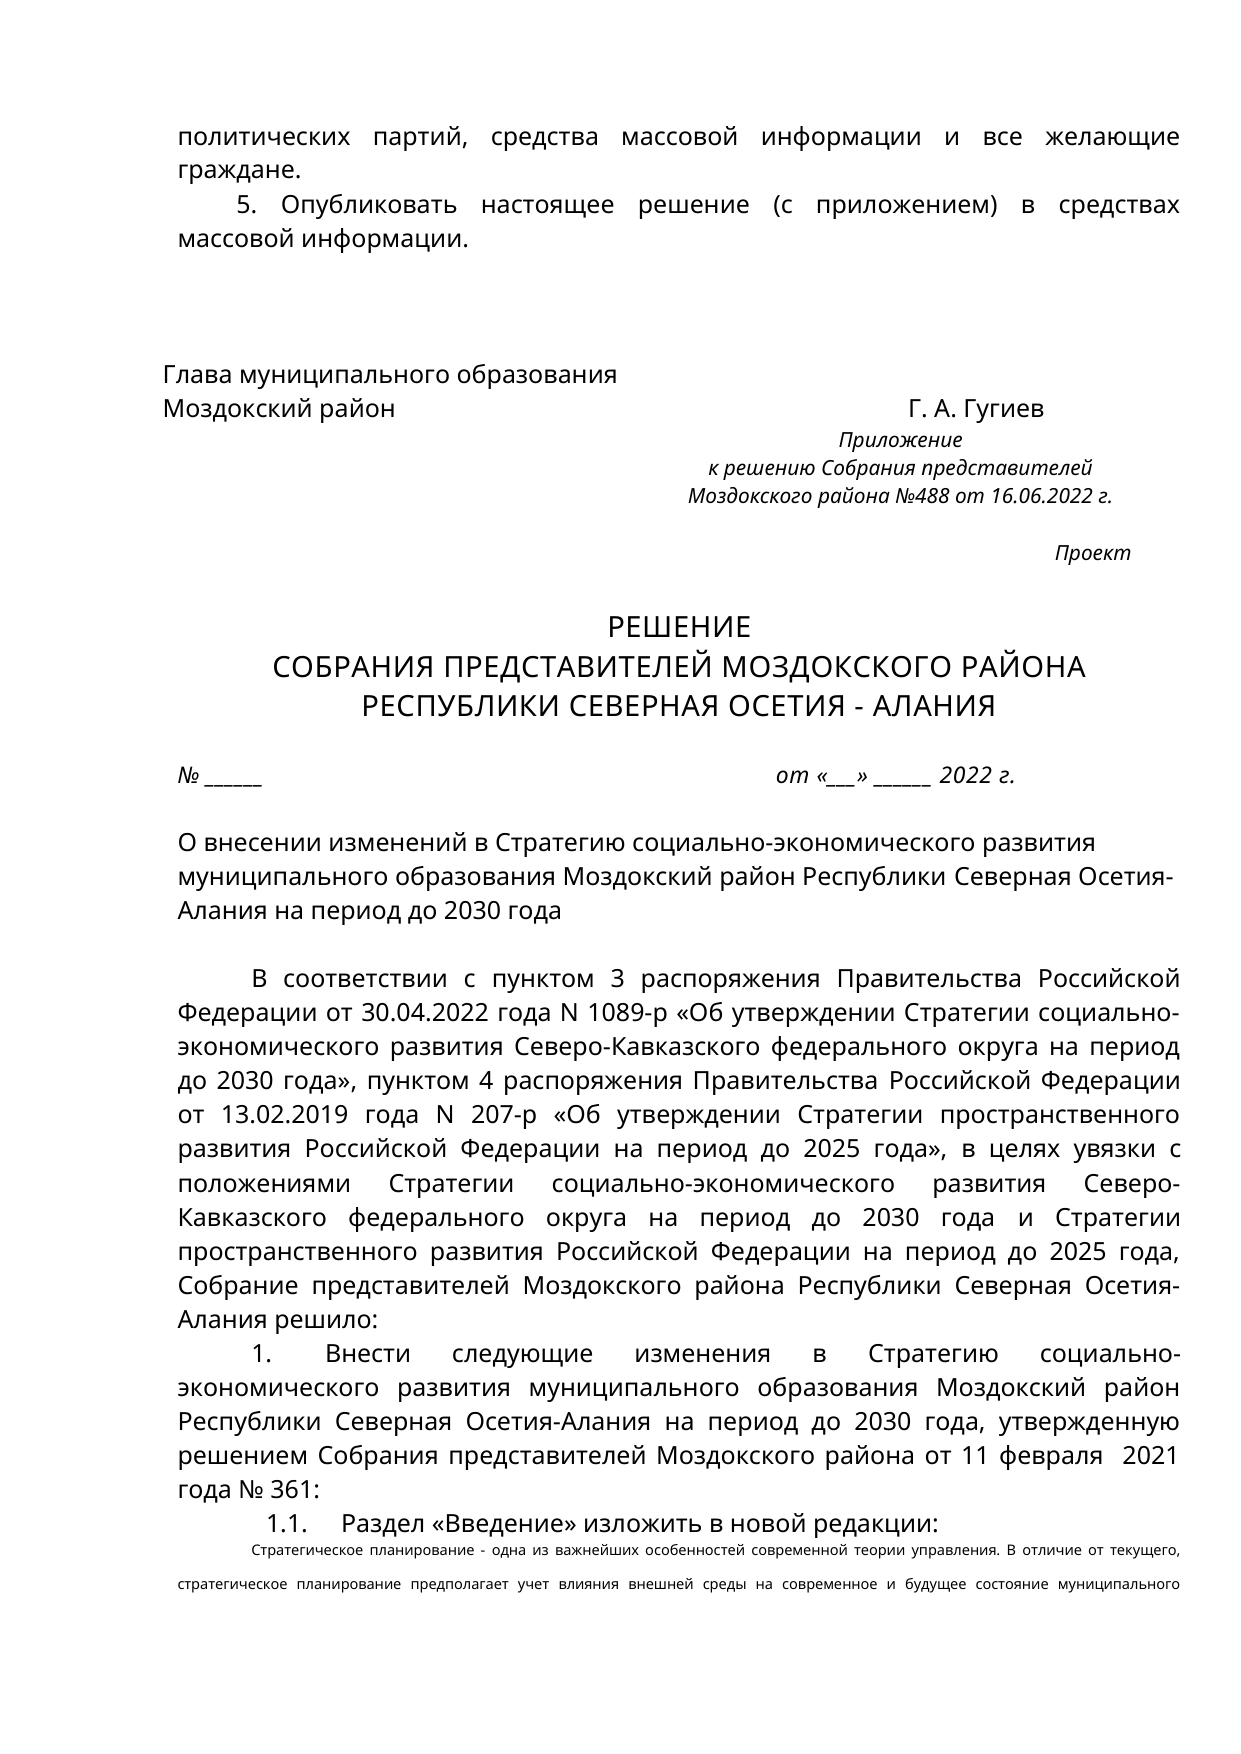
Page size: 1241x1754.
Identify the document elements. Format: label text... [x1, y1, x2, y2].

text РЕСПУБЛИКИ СЕВЕРНАЯ ОСЕТИЯ - АЛАНИЯ [177, 686, 1181, 725]
text Приложение [620, 425, 1181, 453]
text РЕШЕНИЕ [177, 606, 1181, 646]
text Глава муниципального образования [162, 357, 1181, 391]
text Моздокский район Г. А. Гугиев [162, 391, 1181, 425]
text СОБРАНИЯ ПРЕДСТАВИТЕЛЕЙ МОЗДОКСКОГО РАЙОНА [177, 646, 1181, 686]
text 5. Опубликовать настоящее решение (с приложением) в средствах массовой информации. [177, 186, 1181, 254]
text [177, 1540, 1181, 1608]
text Моздокского района №488 от 16.06.2022 г. [620, 482, 1181, 510]
text Проект [750, 538, 1181, 566]
list Раздел «Введение» изложить в новой редакции: [266, 1506, 1181, 1540]
text В соответствии с пунктом 3 распоряжения Правительства Российской Федерации от 30.04.2022 года N 1089-р «Об утверждении Стратегии социально-экономического развития Северо-Кавказского федерального округа на период до 2030 года», пунктом 4 распоряжения Правительства Российской Федерации от 13.02.2019 года N 207-р «Об утверждении Стратегии пространственного развития Российской Федерации на период до 2025 года», в целях увязки с положениями Стратегии социально-экономического развития Северо-Кавказского федерального округа на период до 2030 года и Стратегии пространственного развития Российской Федерации на период до 2025 года, Собрание представителей Моздокского района Республики Северная Осетия-Алания решило: [177, 961, 1181, 1336]
text к решению Собрания представителей [620, 453, 1181, 482]
text О внесении изменений в Стратегию социально-экономического развития муниципального образования Моздокский район Республики Северная Осетия-Алания на период до 2030 года [177, 824, 1181, 927]
text № ______ от «___» ______ 2022 г. [177, 759, 1181, 791]
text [177, 118, 1181, 186]
list Внести следующие изменения в Стратегию социально-экономического развития муниципального образования Моздокский район Республики Северная Осетия-Алания на период до 2030 года, утвержденную решением Собрания представителей Моздокского района от 11 февраля 2021 года № 361: [177, 1336, 1181, 1506]
